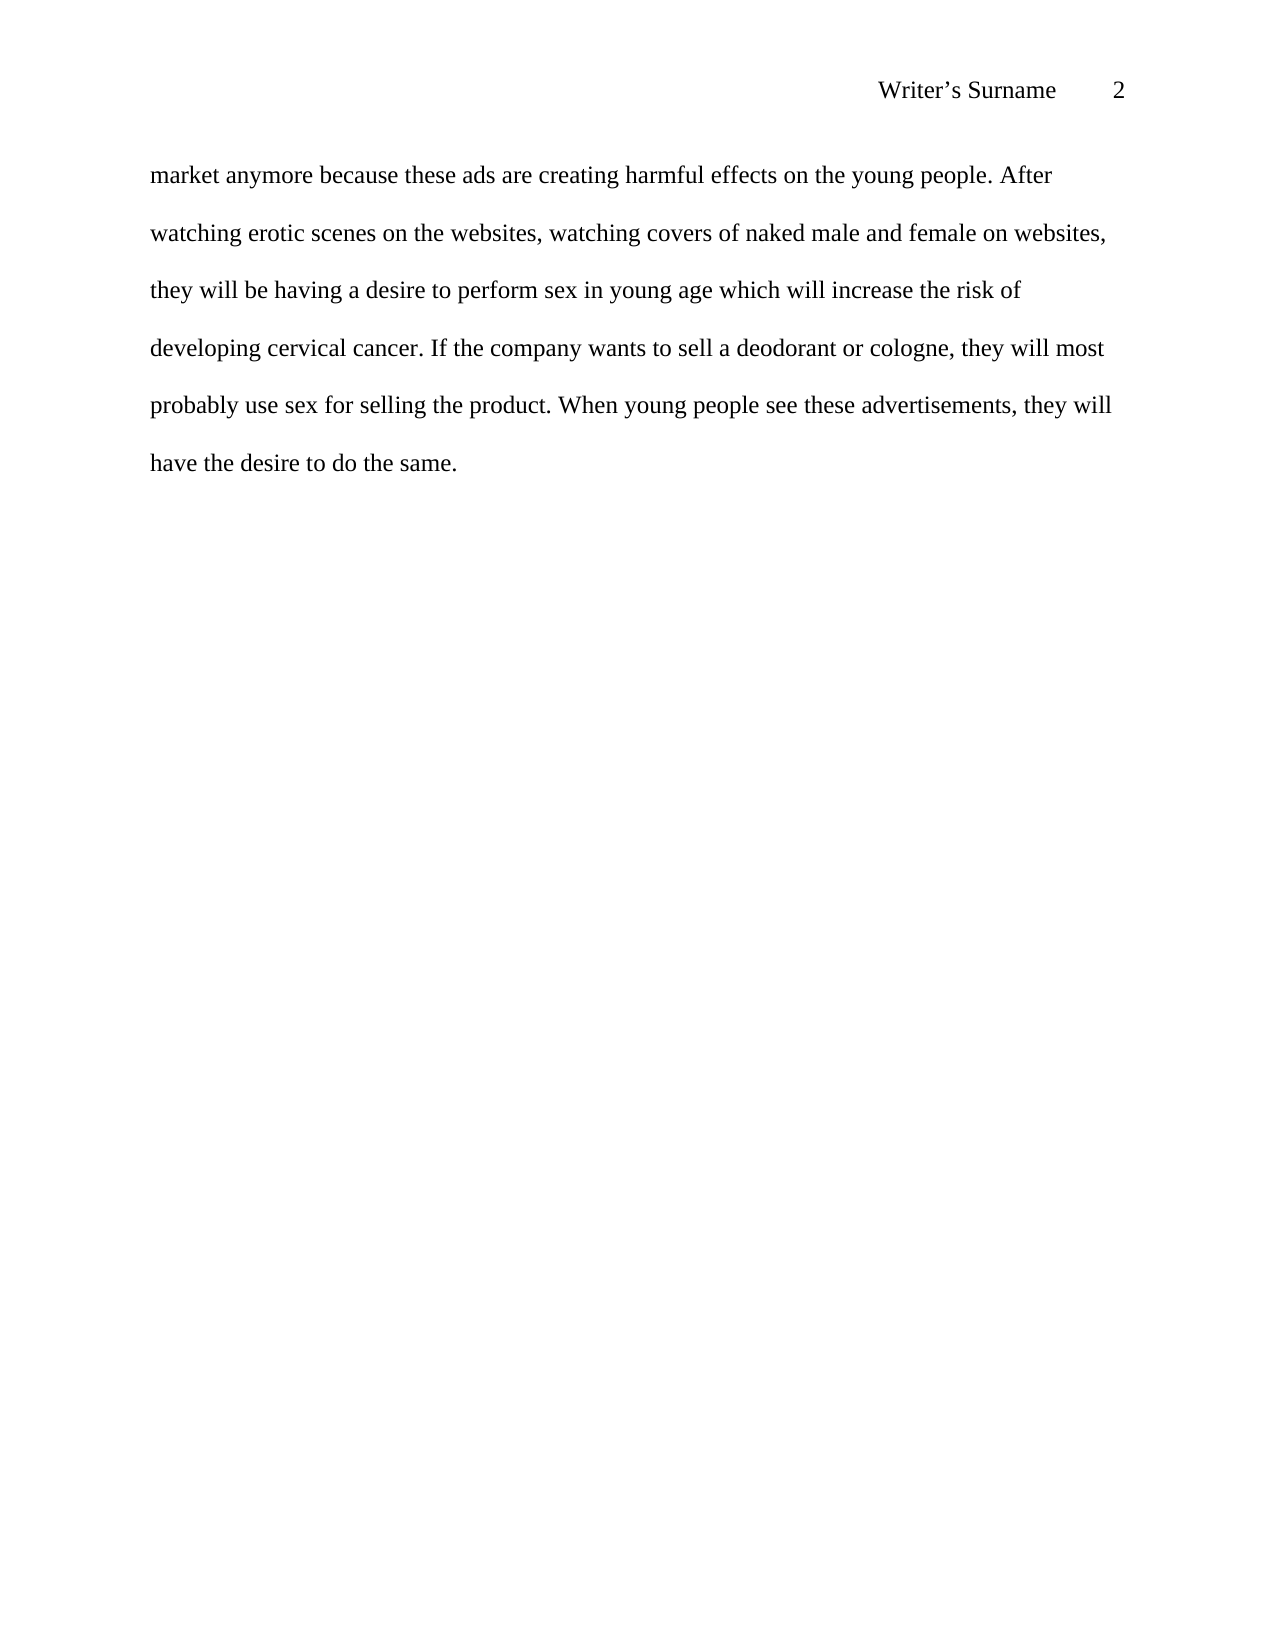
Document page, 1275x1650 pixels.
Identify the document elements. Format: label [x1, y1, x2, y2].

text [150, 161, 1125, 477]
